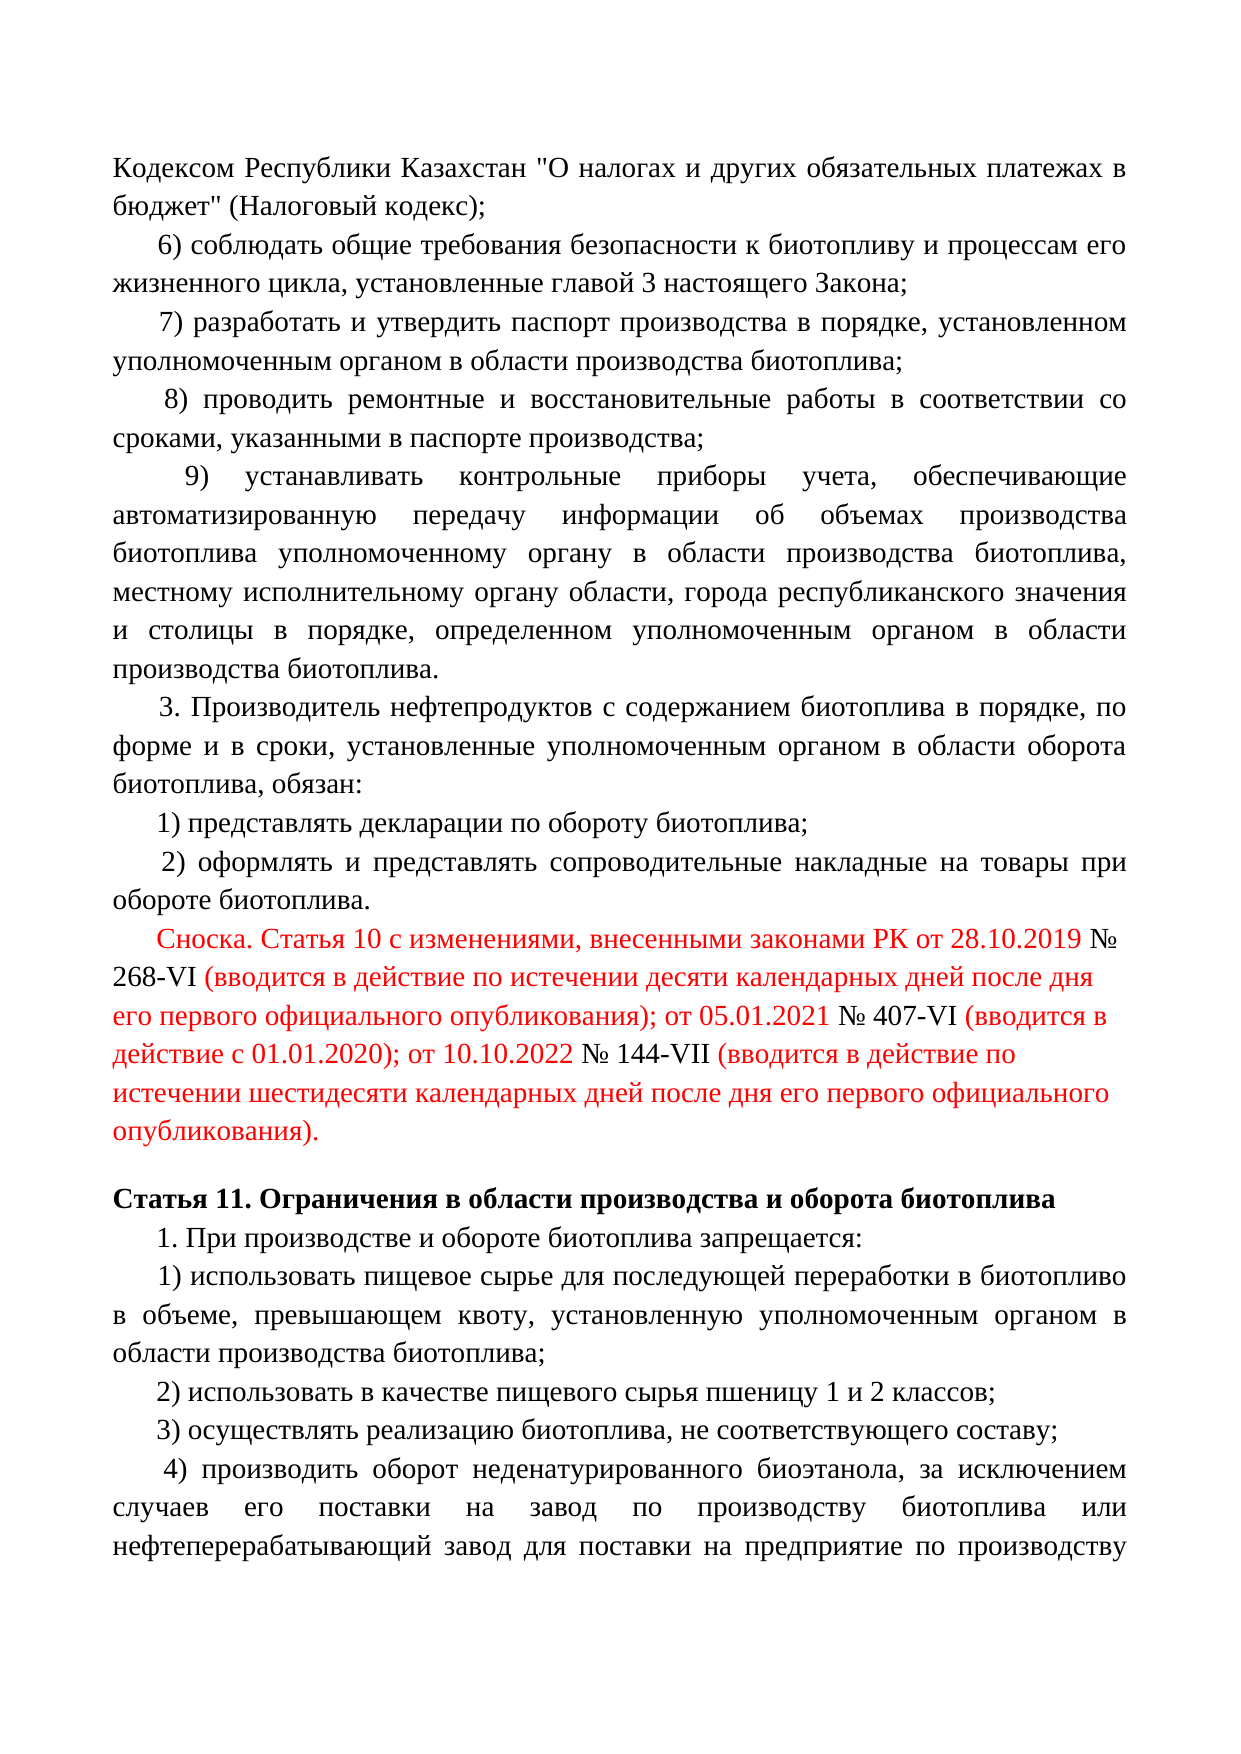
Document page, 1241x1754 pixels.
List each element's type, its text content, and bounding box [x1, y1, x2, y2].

text 6) соблюдать общие требования безопасности к биотопливу и процессам его жизненного цикла, установленные главой 3 настоящего Закона; [112, 227, 1128, 299]
text 3) осуществлять реализацию биотоплива, не соответствующего составу; [112, 1412, 1128, 1446]
text 2) оформлять и представлять сопроводительные накладные на товары при обороте биотоплива. [112, 844, 1128, 916]
text 2) использовать в качестве пищевого сырья пшеницу 1 и 2 классов; [112, 1374, 1128, 1407]
text 1) использовать пищевое сырье для последующей переработки в биотопливо в объеме, превышающем квоту, установленную уполномоченным органом в области производства биотоплива; [112, 1258, 1128, 1369]
text 1) представлять декларации по обороту биотоплива; [112, 805, 1128, 839]
text Сноска. Статья 10 с изменениями, внесенными законами РК от 28.10.2019 № 268-VI (вводится в действие по истечении десяти календарных дней после дня его первого официального опубликования); от 05.01.2021 № 407-VI (вводится в действие с 01.01.2020); от 10.10.2022 № 144-VII (вводится в действие по истечении шестидесяти календарных дней после дня его первого официального опубликования). [112, 921, 1128, 1177]
text 1. При производстве и обороте биотоплива запрещается: [112, 1220, 1128, 1253]
text Статья 11. Ограничения в области производства и оборота биотоплива [112, 1181, 1128, 1215]
text 9) устанавливать контрольные приборы учета, обеспечивающие автоматизированную передачу информации об объемах производства биотоплива уполномоченному органу в области производства биотоплива, местному исполнительному органу области, города республиканского значения и столицы в порядке, определенном уполномоченным органом в области производства биотоплива. [112, 458, 1128, 684]
text 3. Производитель нефтепродуктов с содержанием биотоплива в порядке, по форме и в сроки, установленные уполномоченным органом в области оборота биотоплива, обязан: [112, 689, 1128, 800]
text 8) проводить ремонтные и восстановительные работы в соответствии со сроками, указанными в паспорте производства; [112, 381, 1128, 453]
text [112, 1451, 1128, 1562]
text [112, 150, 1128, 222]
text 7) разработать и утвердить паспорт производства в порядке, установленном уполномоченным органом в области производства биотоплива; [112, 304, 1128, 376]
